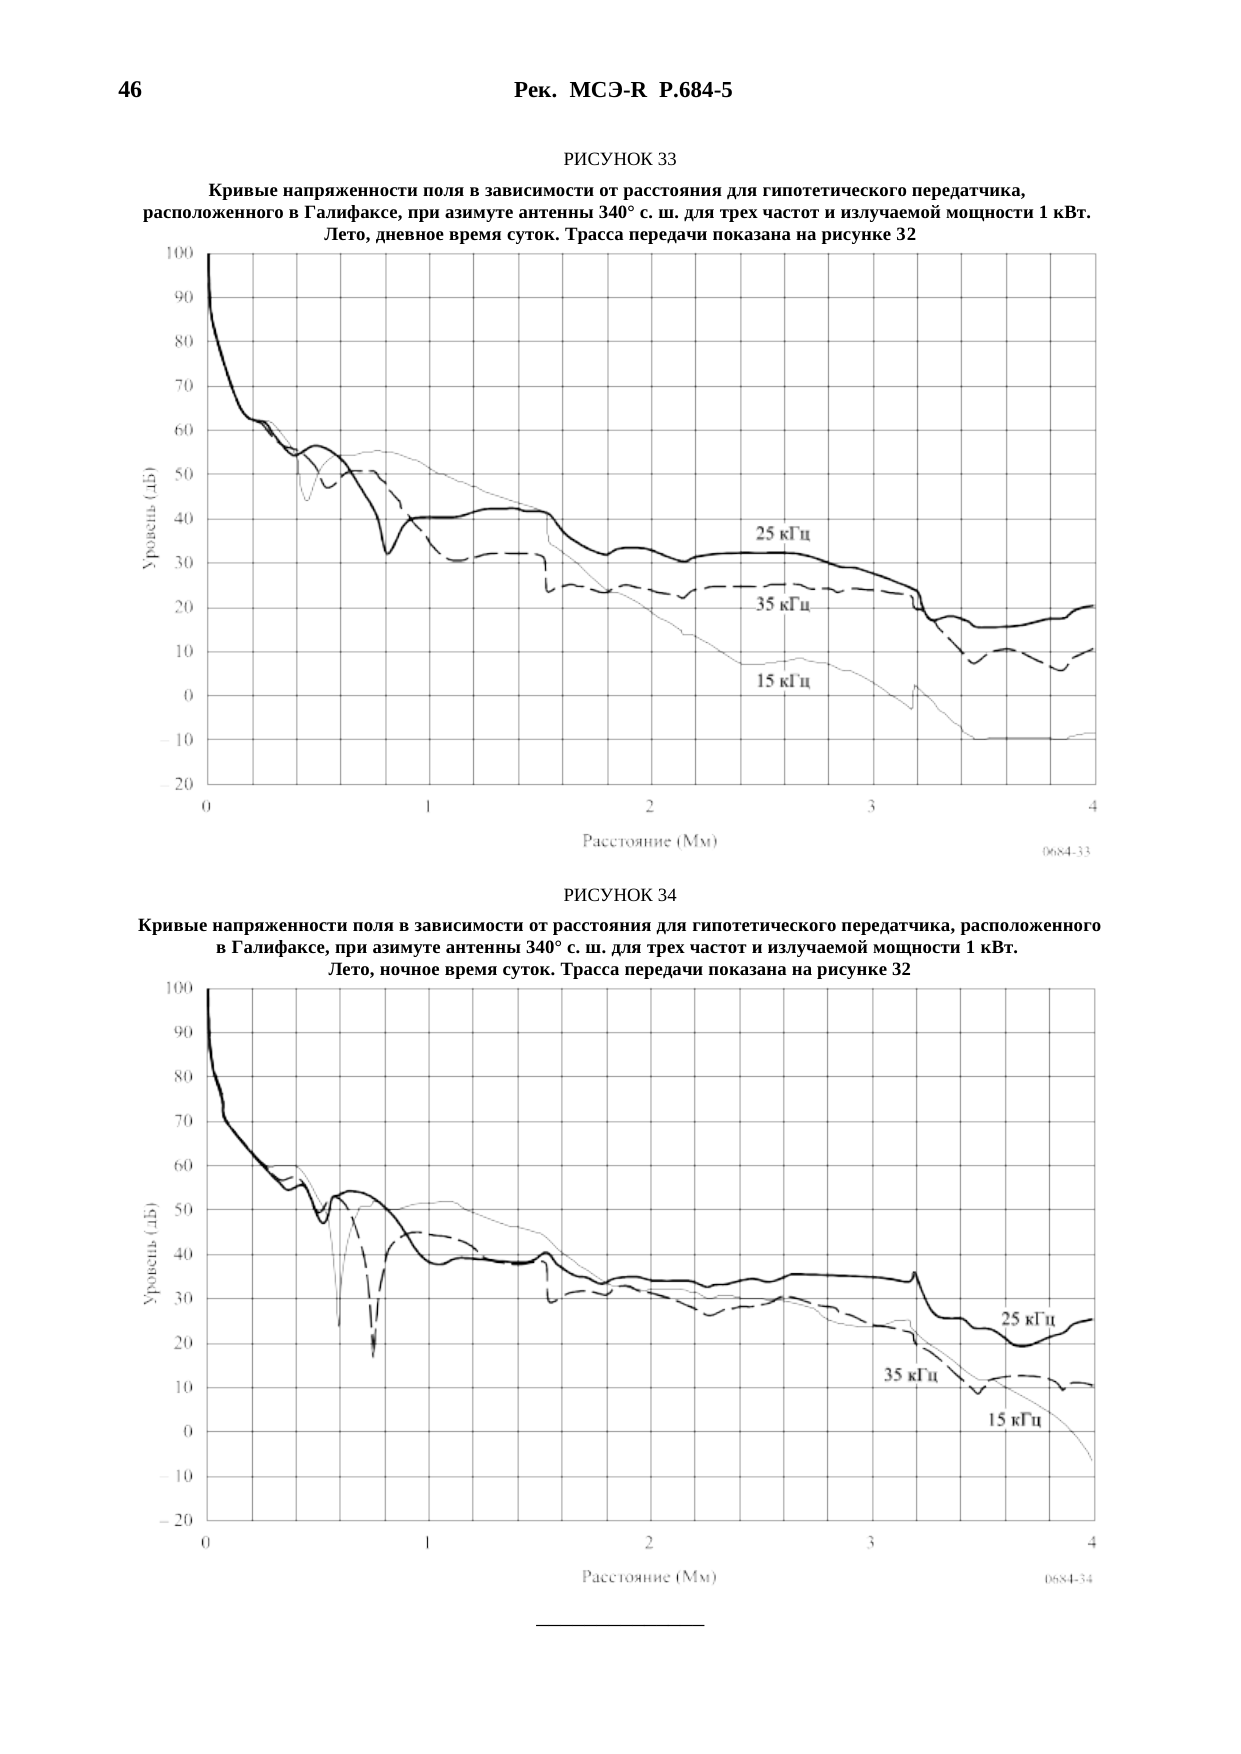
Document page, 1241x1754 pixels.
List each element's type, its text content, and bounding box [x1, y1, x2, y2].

text ______________ [118, 1601, 1122, 1628]
text Кривые напряженности поля в зависимости от расстояния для гипотетического передатчика, расположенного в Галифаксе, при азимуте антенны 340° с. ш. для трех частот и излучаемой мощности 1 кВт. Лето, дневное время суток. Трасса передачи показана на рисунке 32 [118, 178, 1122, 244]
text РИСУНОК 34 [118, 883, 1122, 905]
text РИСУНОК 33 [118, 148, 1122, 170]
text Кривые напряженности поля в зависимости от расстояния для гипотетического передатчика, расположенного в Галифаксе, при азимуте антенны 340° с. ш. для трех частот и излучаемой мощности 1 кВт. Лето, ночное время суток. Трасса передачи показана на рисунке 32 [118, 913, 1122, 980]
